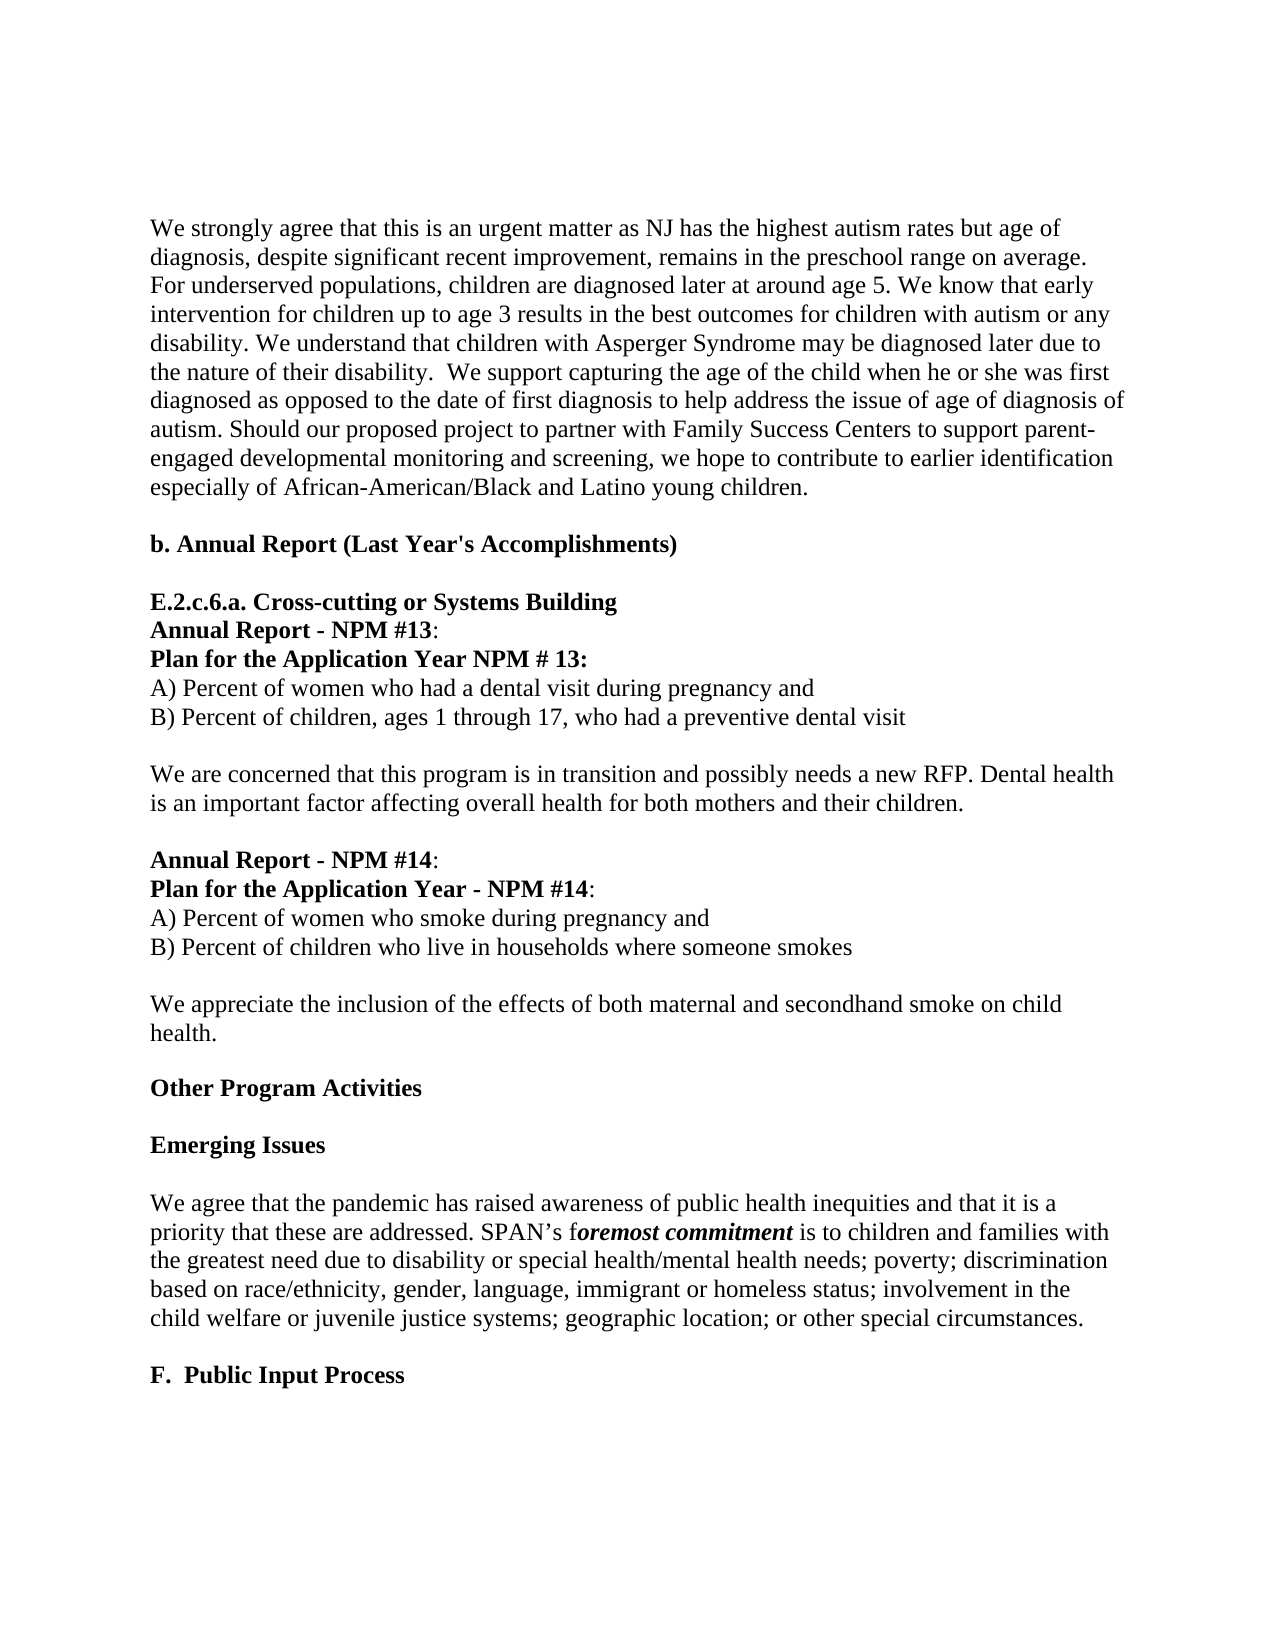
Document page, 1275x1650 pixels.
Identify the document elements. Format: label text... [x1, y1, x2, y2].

text Plan for the Application Year - NPM #14: [150, 874, 1125, 903]
text We are concerned that this program is in transition and possibly needs a new RFP. Dental health is an important factor affecting overall health for both mothers and their children. [150, 759, 1125, 817]
text A) Percent of women who smoke during pregnancy and [150, 903, 1125, 932]
text We appreciate the inclusion of the effects of both maternal and secondhand smoke on child health. [150, 989, 1125, 1047]
text Plan for the Application Year NPM # 13: [150, 644, 1125, 673]
text We agree that the pandemic has raised awareness of public health inequities and that it is a priority that these are addressed. SPAN’s foremost commitment is to children and families with the greatest need due to disability or special health/mental health needs; poverty; discrimination based on race/ethnicity, gender, language, immigrant or homeless status; involvement in the child welfare or juvenile justice systems; geographic location; or other special circumstances. [150, 1188, 1125, 1332]
text E.2.c.6.a. Cross-cutting or Systems Building [150, 587, 1125, 616]
text B) Percent of children, ages 1 through 17, who had a preventive dental visit [150, 702, 1125, 731]
text b. Annual Report (Last Year's Accomplishments) [150, 529, 1125, 558]
text Other Program Activities [150, 1073, 1125, 1102]
text We strongly agree that this is an urgent matter as NJ has the highest autism rates but age of diagnosis, despite significant recent improvement, remains in the preschool range on average. For underserved populations, children are diagnosed later at around age 5. We know that early intervention for children up to age 3 results in the best outcomes for children with autism or any disability. We understand that children with Asperger Syndrome may be diagnosed later due to the nature of their disability. We support capturing the age of the child when he or she was first diagnosed as opposed to the date of first diagnosis to help address the issue of age of diagnosis of autism. Should our proposed project to partner with Family Success Centers to support parent-engaged developmental monitoring and screening, we hope to contribute to earlier identification especially of African-American/Black and Latino young children. [150, 213, 1125, 501]
text B) Percent of children who live in households where someone smokes [150, 932, 1125, 961]
text Annual Report - NPM #13: [150, 616, 1125, 644]
text Annual Report - NPM #14: [150, 846, 1125, 874]
text Emerging Issues [150, 1131, 1125, 1159]
text F. Public Input Process [150, 1361, 1125, 1389]
text A) Percent of women who had a dental visit during pregnancy and [150, 673, 1125, 702]
